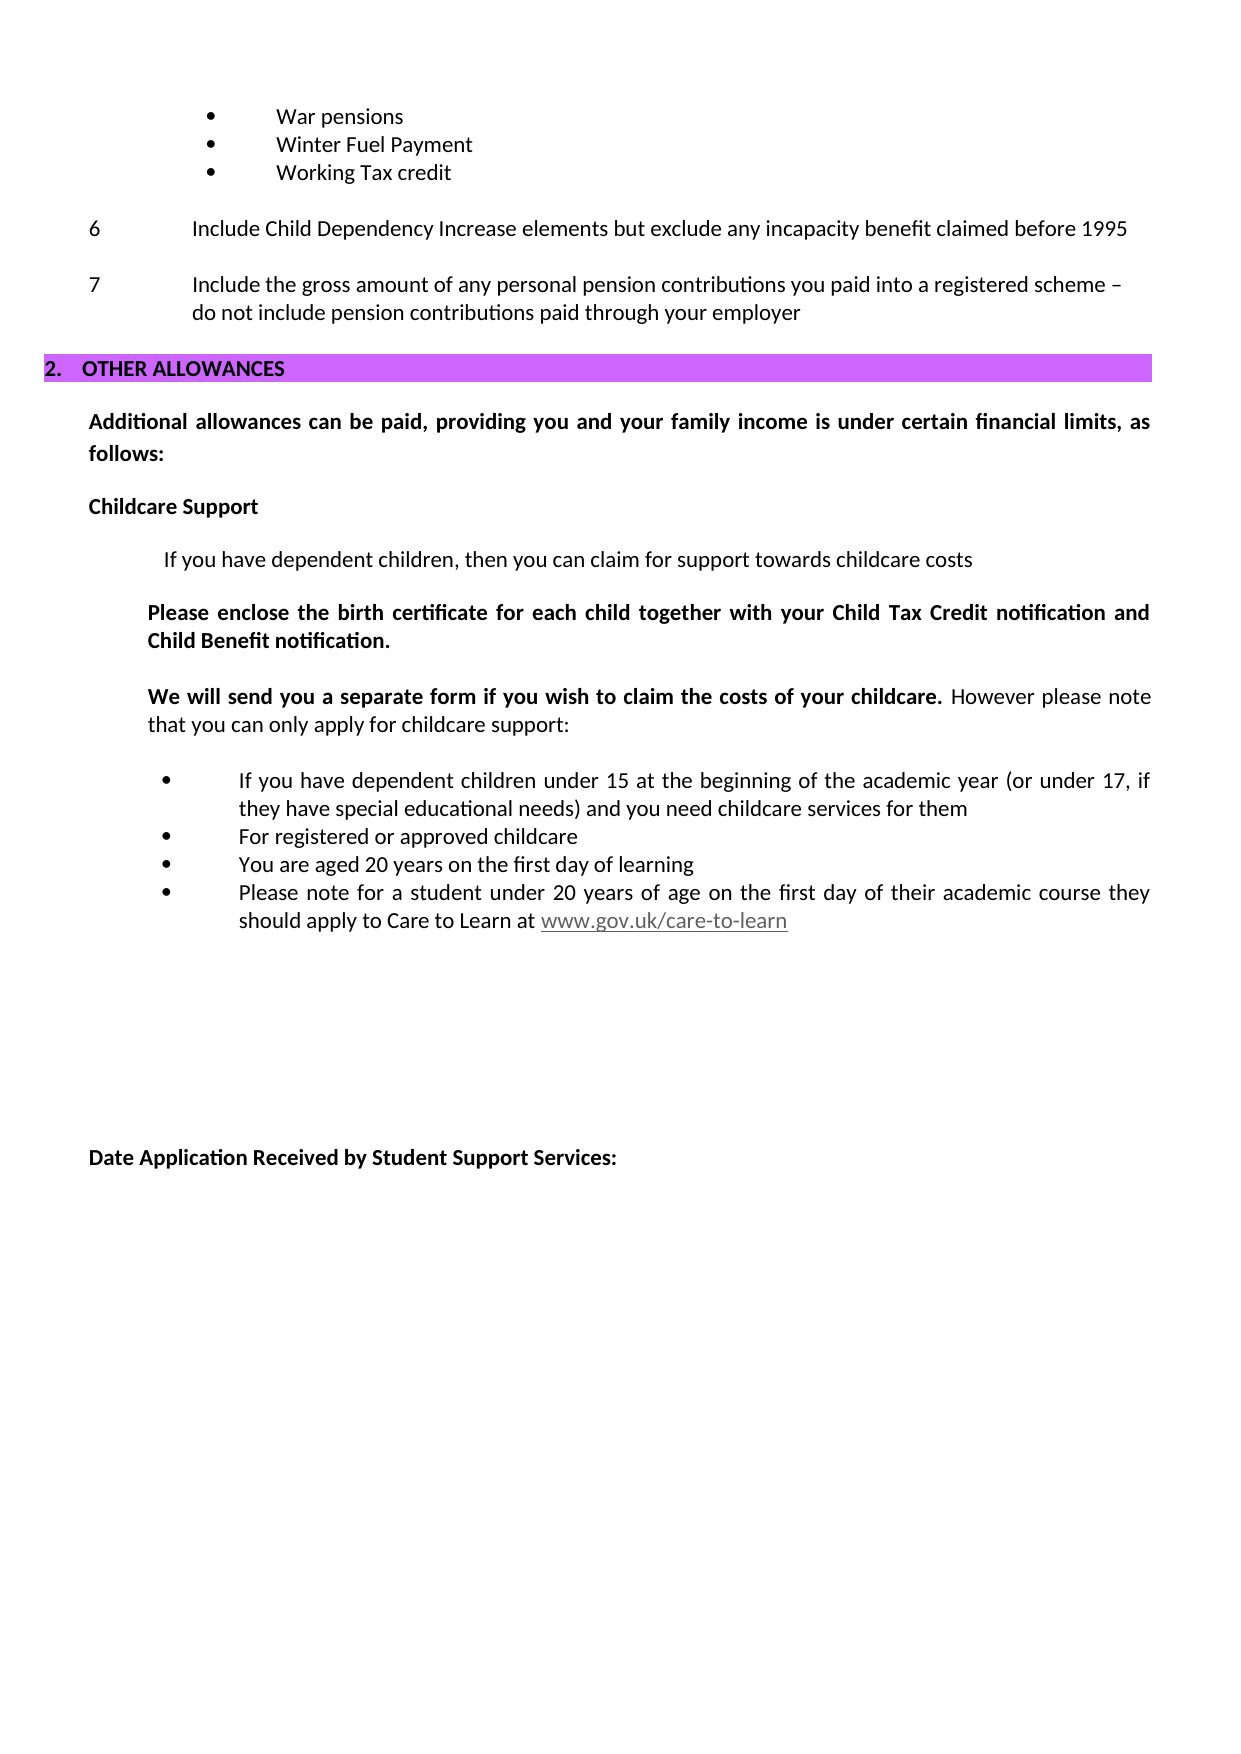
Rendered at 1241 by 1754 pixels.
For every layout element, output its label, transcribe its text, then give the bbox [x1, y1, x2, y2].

list If you have dependent children under 15 at the beginning of the academic year (or under 17, if they have special educational needs) and you need childcare services for them [162, 766, 1152, 822]
list OTHER ALLOWANCES [44, 354, 1152, 382]
text Please enclose the birth certificate for each child together with your Child Tax Credit notification and Child Benefit notification. [148, 598, 1152, 654]
text Date Application Received by Student Support Services: [89, 1143, 1152, 1171]
text Additional allowances can be paid, providing you and your family income is under certain financial limits, as follows: [89, 407, 1152, 467]
list You are aged 20 years on the first day of learning [162, 851, 1152, 878]
list Winter Fuel Payment [207, 130, 1152, 158]
text 6 Include Child Dependency Increase elements but exclude any incapacity benefit claimed before 1995 [89, 214, 1152, 242]
list War pensions [207, 102, 1152, 130]
text We will send you a separate form if you wish to claim the costs of your childcare. However please note that you can only apply for childcare support: [89, 682, 1152, 738]
list Working Tax credit [207, 158, 1152, 186]
text 7 Include the gross amount of any personal pension contributions you paid into a registered scheme – do not include pension contributions paid through your employer [89, 270, 1152, 326]
text Childcare Support [89, 492, 1152, 520]
list For registered or approved childcare [162, 822, 1152, 851]
list If you have dependent children, then you can claim for support towards childcare costs [164, 545, 1152, 573]
list Please note for a student under 20 years of age on the first day of their academic course they should apply to Care to Learn at www.gov.uk/care-to-learn [162, 878, 1152, 934]
